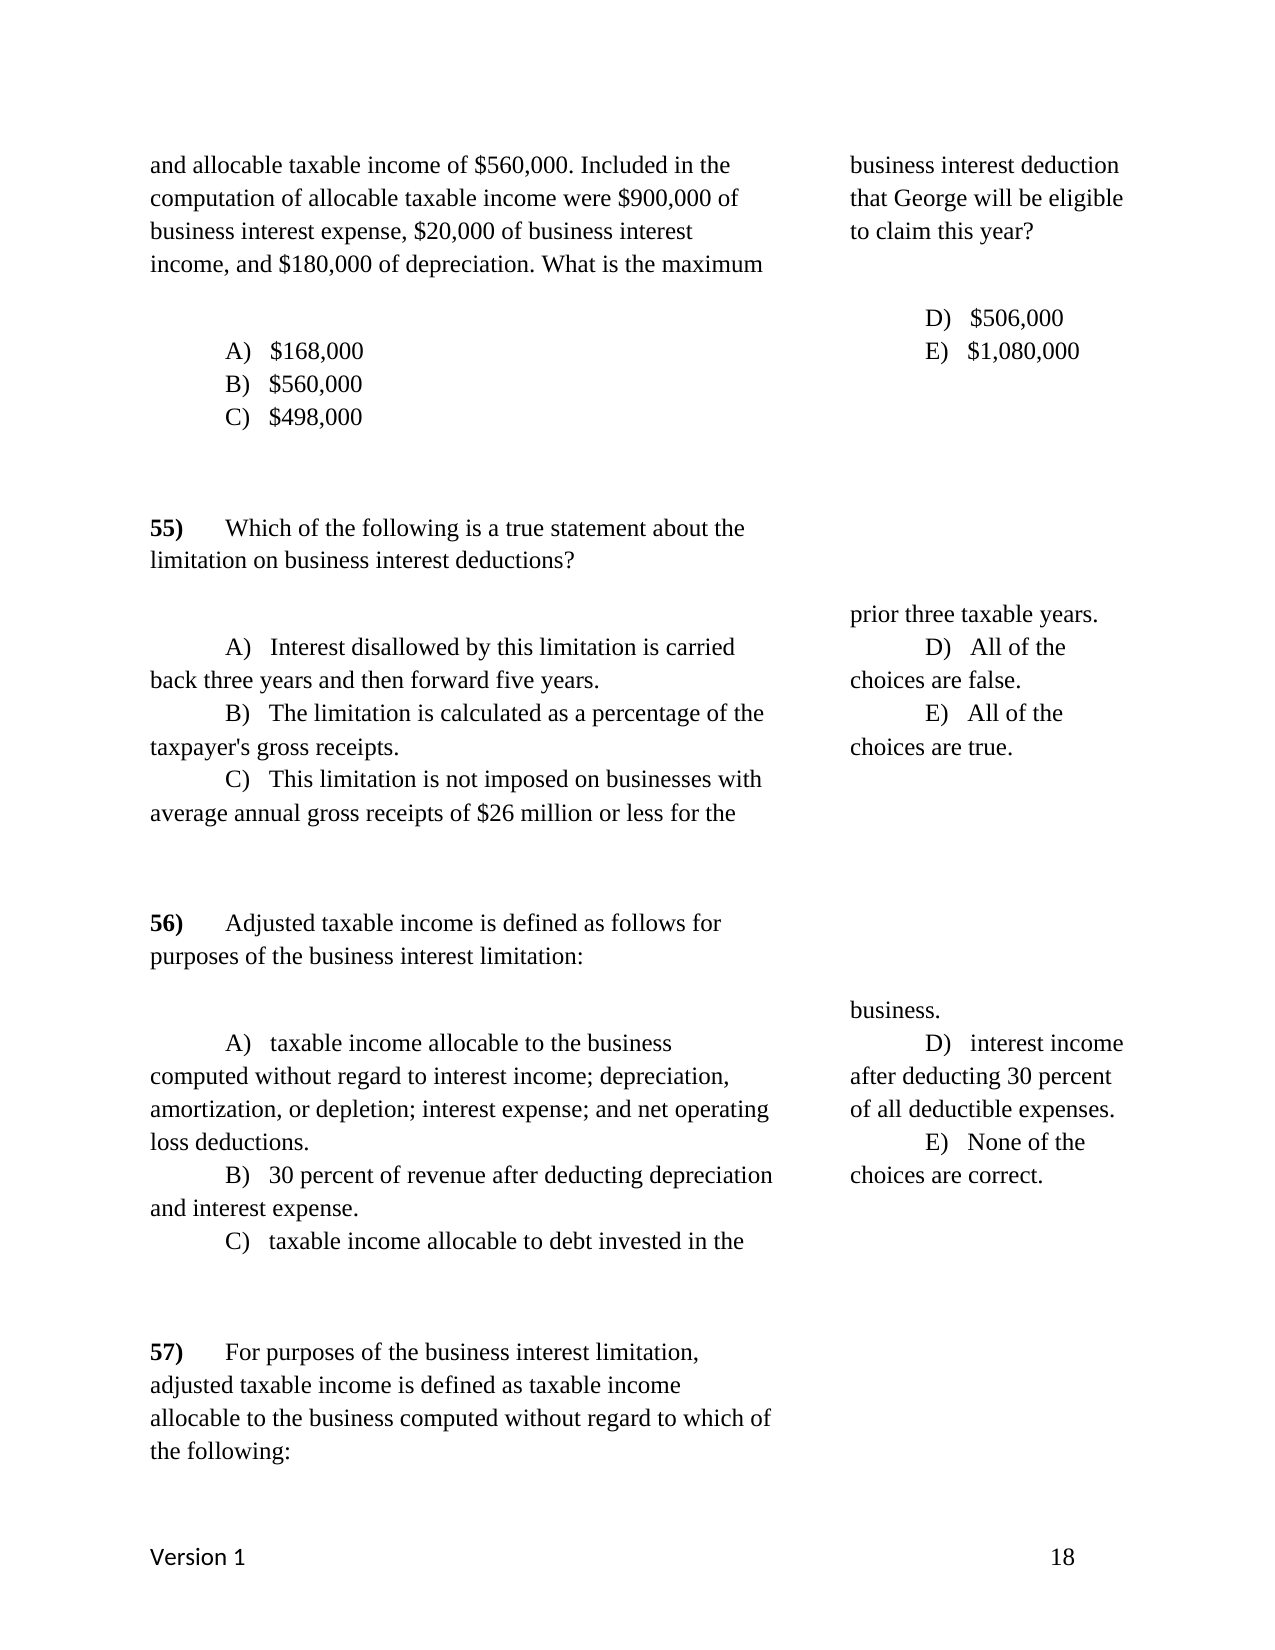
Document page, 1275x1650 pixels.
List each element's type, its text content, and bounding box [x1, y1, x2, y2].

text A) $168,000 B) $560,000 C) $498,000 D) $506,000 E) $1,080,000 [850, 303, 1125, 398]
text 55) Which of the following is a true statement about the limitation on business interest deductions? [150, 513, 775, 574]
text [850, 150, 1125, 245]
text 57) For purposes of the business interest limitation, adjusted taxable income is defined as taxable income allocable to the business computed without regard to which of the following: [150, 1337, 775, 1465]
text A) Interest disallowed by this limitation is carried back three years and then forward five years. B) The limitation is calculated as a percentage of the taxpayer's gross receipts. C) This limitation is not imposed on businesses with average annual gross receipts of $26 million or less for the prior three taxable years. D) All of the choices are false. E) All of the choices are true. [850, 599, 1125, 793]
text A) taxable income allocable to the business computed without regard to interest income; depreciation, amortization, or depletion; interest expense; and net operating loss deductions. B) 30 percent of revenue after deducting depreciation and interest expense. C) taxable income allocable to debt invested in the business. D) interest income after deducting 30 percent of all deductible expenses. E) None of the choices are correct. [150, 995, 775, 1255]
text A) Interest disallowed by this limitation is carried back three years and then forward five years. B) The limitation is calculated as a percentage of the taxpayer's gross receipts. C) This limitation is not imposed on businesses with average annual gross receipts of $26 million or less for the prior three taxable years. D) All of the choices are false. E) All of the choices are true. [150, 599, 775, 826]
text A) $168,000 B) $560,000 C) $498,000 D) $506,000 E) $1,080,000 [150, 303, 775, 431]
text 56) Adjusted taxable income is defined as follows for purposes of the business interest limitation: [150, 908, 775, 970]
text A) taxable income allocable to the business computed without regard to interest income; depreciation, amortization, or depletion; interest expense; and net operating loss deductions. B) 30 percent of revenue after deducting depreciation and interest expense. C) taxable income allocable to debt invested in the business. D) interest income after deducting 30 percent of all deductible expenses. E) None of the choices are correct. [850, 995, 1125, 1222]
